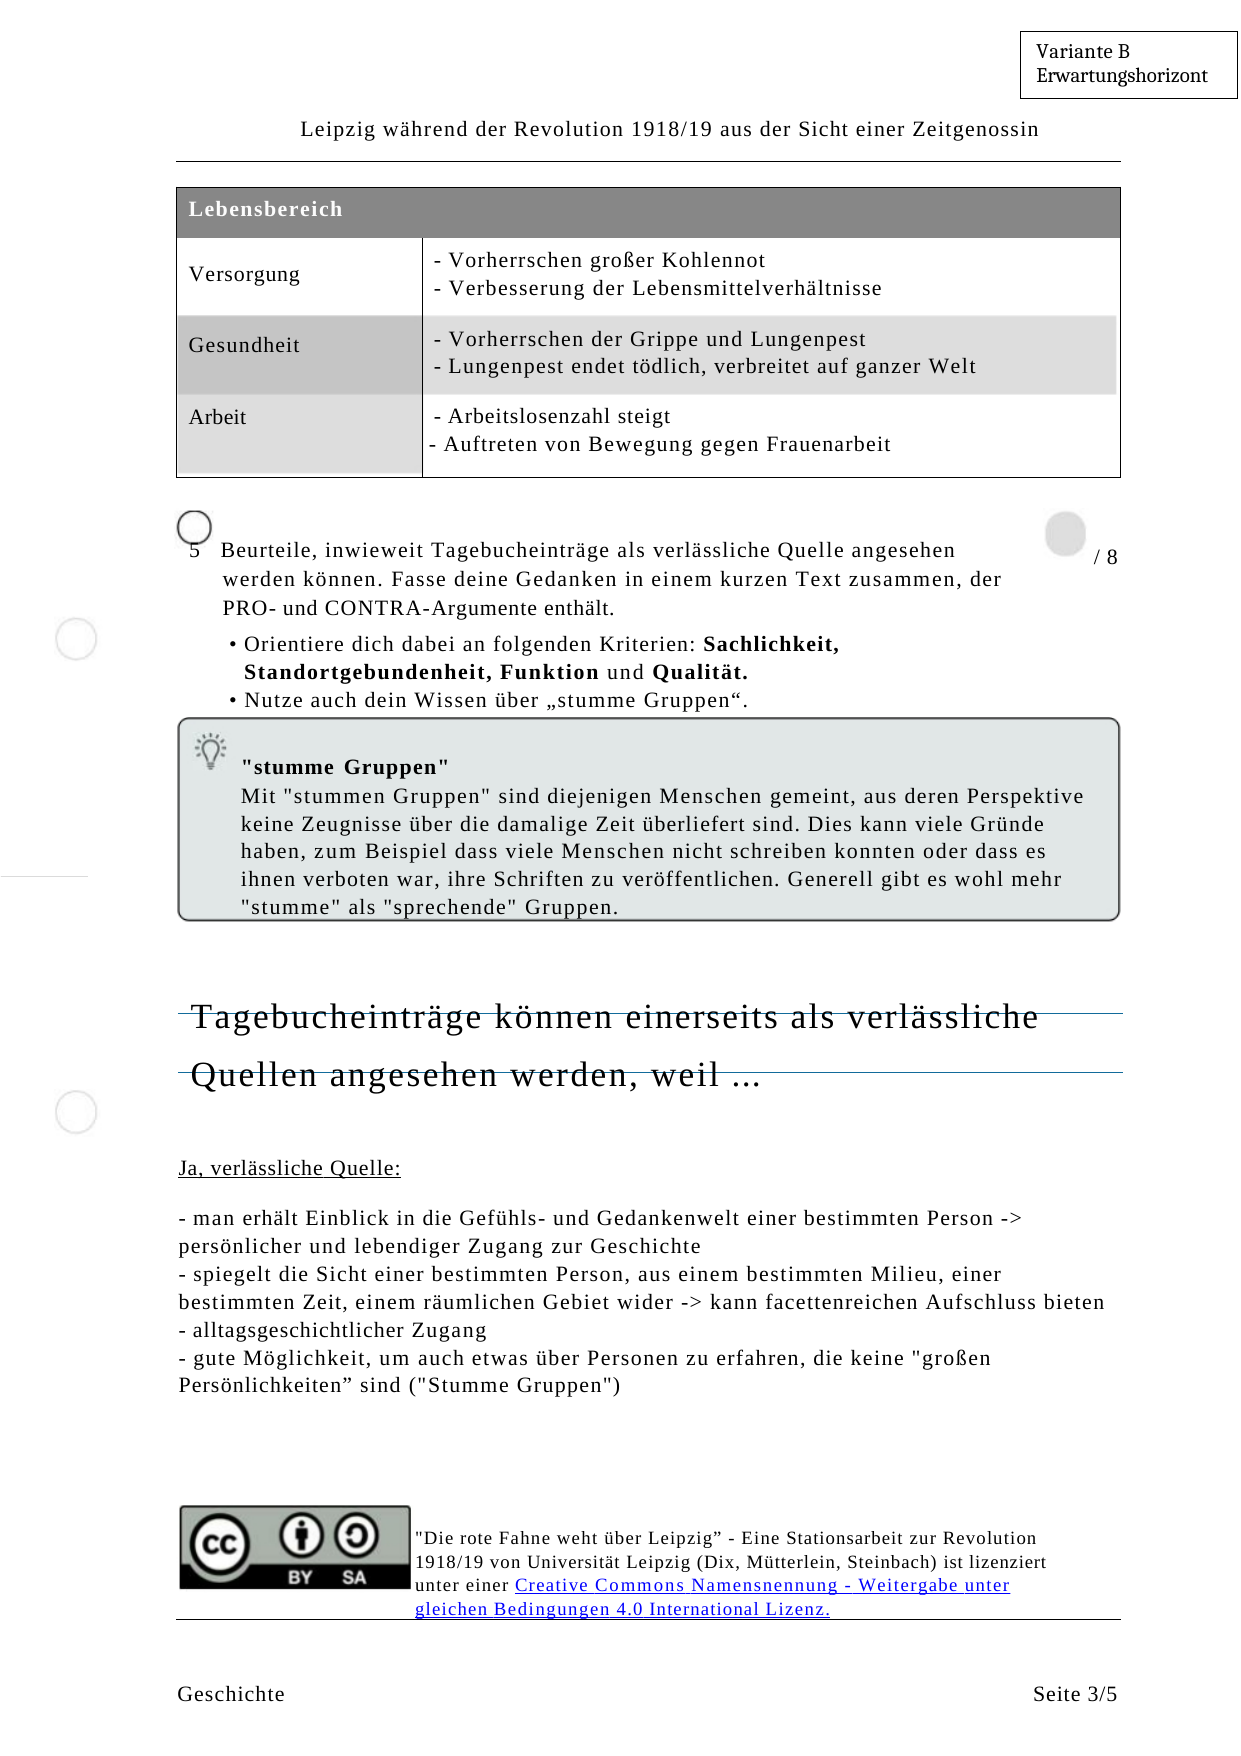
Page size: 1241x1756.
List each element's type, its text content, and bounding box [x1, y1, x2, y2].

picture [175, 717, 1122, 924]
text Standortgebundenheit, Funktion und Qualität. [244, 659, 1094, 684]
text • Nutze auch dein Wissen über „stumme Gruppen“. [229, 687, 1094, 712]
picture [53, 613, 103, 665]
text Ja, verlässliche Quelle: [178, 1155, 1240, 1180]
text Variante B Erwartungshorizont [1036, 40, 1218, 88]
text • Orientiere dich dabei an folgenden Kriterien: Sachlichkeit, [229, 631, 1094, 656]
picture [1042, 507, 1091, 562]
text Leipzig während der Revolution 1918/19 aus der Sicht einer Zeitgenossin [300, 116, 1240, 141]
text Geschichte Seite 3/5 [177, 1681, 1240, 1707]
text 5 Beurteile, inwieweit Tagebucheinträge als verlässliche Quelle angesehen werden können. Fasse deine Gedanken in einem kurzen Text zusammen, der PRO- und CONTRA-Argumente enthält. [189, 537, 1009, 620]
picture [173, 507, 216, 550]
text - gute Möglichkeit, um auch etwas über Personen zu erfahren, die keine "großen Persönlichkeiten” sind ("Stumme Gruppen") [178, 1345, 999, 1398]
text "stumme Gruppen" [241, 754, 1240, 779]
text / 8 [1094, 544, 1240, 569]
text Tagebucheinträge können einerseits als verlässliche Quellen angesehen werden, weil ... [190, 996, 1051, 1094]
text - man erhält Einblick in die Gefühls- und Gedankenwelt einer bestimmten Person -> persönlicher und lebendiger Zugang zur Geschichte [178, 1205, 1030, 1258]
table_header Lebensbereich [177, 188, 1120, 238]
text "Die rote Fahne weht über Leipzig” - Eine Stationsarbeit zur Revolution 1918/19 von Universität Leipzig (Dix, Mütterlein, Steinbach) ist lizenziert unter einer Creative Commons Namensnennung - Weitergabe unter gleichen Bedingungen 4.0 International Lizenz. [415, 1527, 1062, 1620]
text Mit "stummen Gruppen" sind diejenigen Menschen gemeint, aus deren Perspektive keine Zeugnisse über die damalige Zeit überliefert sind. Dies kann viele Gründe haben, zum Beispiel dass viele Menschen nicht schreiben konnten oder dass es ihnen verboten war, ihre Schriften zu veröffentlichen. Generell gibt es wohl mehr "stumme" als "sprechende" Gruppen. [241, 783, 1091, 919]
picture [176, 1503, 416, 1593]
table_cell - Vorherrschen großer Kohlennot - Verbesserung der Lebensmittelverhältnisse - Vorherrschen der Grippe und Lungenpest - Lungenpest endet tödlich, verbreitet auf ganzer Welt - Arbeitslosenzahl steigt - Auftreten von Bewegung gegen Frauenarbeit [423, 238, 1120, 477]
text bestimmten Zeit, einem räumlichen Gebiet wider -> kann facettenreichen Aufschluss bieten - alltagsgeschichtlicher Zugang [178, 1289, 1112, 1342]
table_cell Versorgung Gesundheit Arbeit [177, 238, 422, 477]
picture [53, 1088, 103, 1138]
text - spiegelt die Sicht einer bestimmten Person, aus einem bestimmten Milieu, einer [178, 1261, 1240, 1286]
